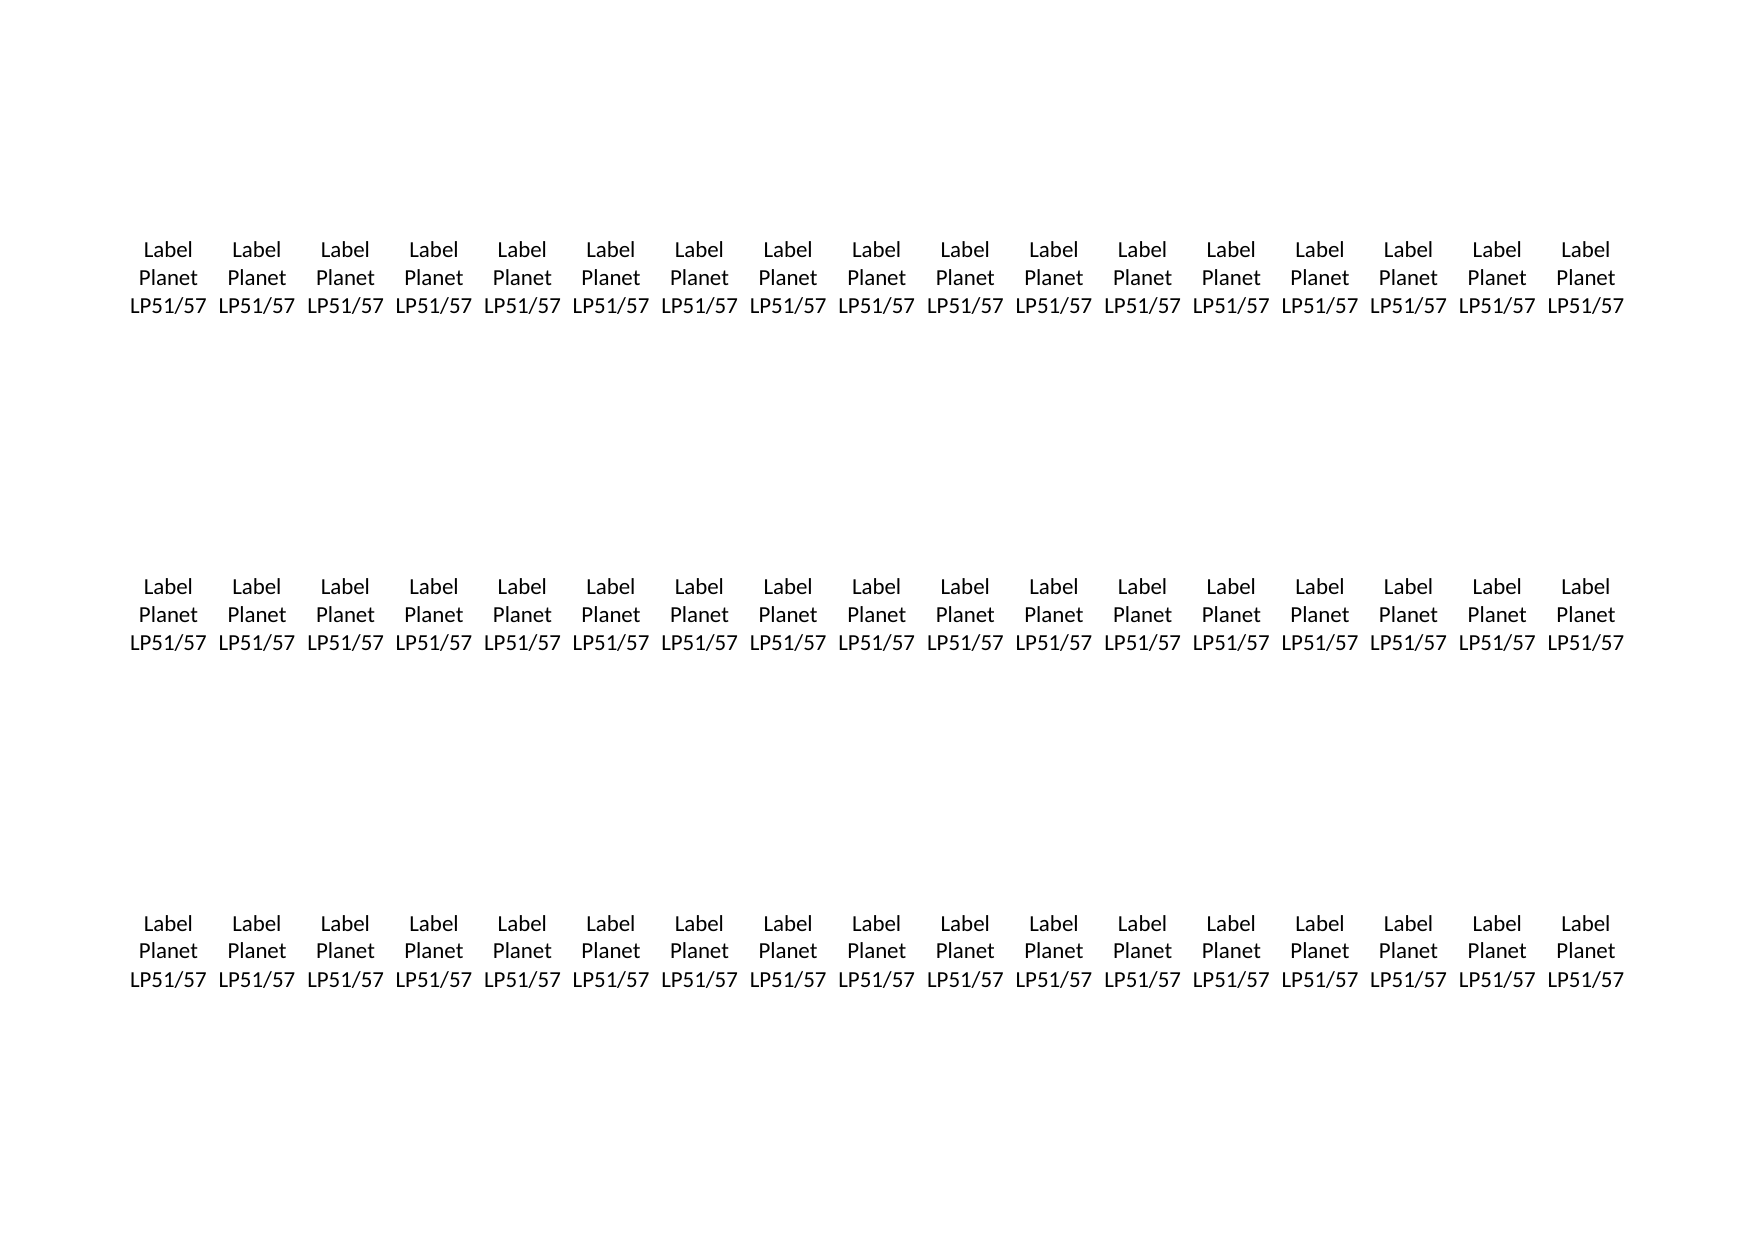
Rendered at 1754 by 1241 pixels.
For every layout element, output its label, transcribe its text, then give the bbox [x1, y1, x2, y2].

table_header Label Planet LP51/57 [655, 109, 743, 446]
table_cell Label Planet LP51/57 [124, 446, 212, 782]
table_header Label Planet LP51/57 [1098, 109, 1187, 446]
table_cell Label Planet LP51/57 [921, 446, 1009, 782]
table_cell Label Planet LP51/57 [1187, 783, 1276, 1119]
table_header Label Planet LP51/57 [213, 109, 301, 446]
table_cell Label Planet LP51/57 [1009, 783, 1098, 1119]
table_header Label Planet LP51/57 [832, 109, 921, 446]
table_header Label Planet LP51/57 [1541, 109, 1630, 446]
table_cell Label Planet LP51/57 [301, 783, 389, 1119]
table_cell Label Planet LP51/57 [301, 446, 389, 782]
table_cell Label Planet LP51/57 [1009, 446, 1098, 782]
table_header Label Planet LP51/57 [390, 109, 478, 446]
table_header Label Planet LP51/57 [1009, 109, 1098, 446]
table_cell Label Planet LP51/57 [1187, 446, 1276, 782]
table_cell Label Planet LP51/57 [566, 446, 655, 782]
table_cell Label Planet LP51/57 [832, 446, 921, 782]
table_cell Label Planet LP51/57 [744, 446, 832, 782]
table_cell Label Planet LP51/57 [1541, 446, 1630, 782]
table_cell Label Planet LP51/57 [655, 783, 743, 1119]
table_cell Label Planet LP51/57 [655, 446, 743, 782]
table_header Label Planet LP51/57 [478, 109, 566, 446]
table_cell Label Planet LP51/57 [124, 783, 212, 1119]
table_cell Label Planet LP51/57 [390, 783, 478, 1119]
table_cell Label Planet LP51/57 [1453, 783, 1541, 1119]
table_header Label Planet LP51/57 [301, 109, 389, 446]
table_cell Label Planet LP51/57 [213, 446, 301, 782]
table_header Label Planet LP51/57 [1453, 109, 1541, 446]
table_cell Label Planet LP51/57 [390, 446, 478, 782]
table_cell Label Planet LP51/57 [566, 783, 655, 1119]
table_cell Label Planet LP51/57 [1364, 446, 1453, 782]
table_cell Label Planet LP51/57 [1541, 783, 1630, 1119]
table_header Label Planet LP51/57 [124, 109, 212, 446]
table_cell Label Planet LP51/57 [1098, 783, 1187, 1119]
table_cell Label Planet LP51/57 [744, 783, 832, 1119]
table_cell Label Planet LP51/57 [1276, 783, 1364, 1119]
table_header Label Planet LP51/57 [1276, 109, 1364, 446]
table_cell Label Planet LP51/57 [1276, 446, 1364, 782]
table_header Label Planet LP51/57 [1364, 109, 1453, 446]
table_header Label Planet LP51/57 [1187, 109, 1276, 446]
table_header Label Planet LP51/57 [744, 109, 832, 446]
table_cell Label Planet LP51/57 [832, 783, 921, 1119]
table_cell Label Planet LP51/57 [1453, 446, 1541, 782]
table_cell Label Planet LP51/57 [1364, 783, 1453, 1119]
table_cell Label Planet LP51/57 [478, 446, 566, 782]
table_cell Label Planet LP51/57 [921, 783, 1009, 1119]
table_cell Label Planet LP51/57 [1098, 446, 1187, 782]
table_header Label Planet LP51/57 [566, 109, 655, 446]
table_cell Label Planet LP51/57 [478, 783, 566, 1119]
table_header Label Planet LP51/57 [921, 109, 1009, 446]
table_cell Label Planet LP51/57 [213, 783, 301, 1119]
